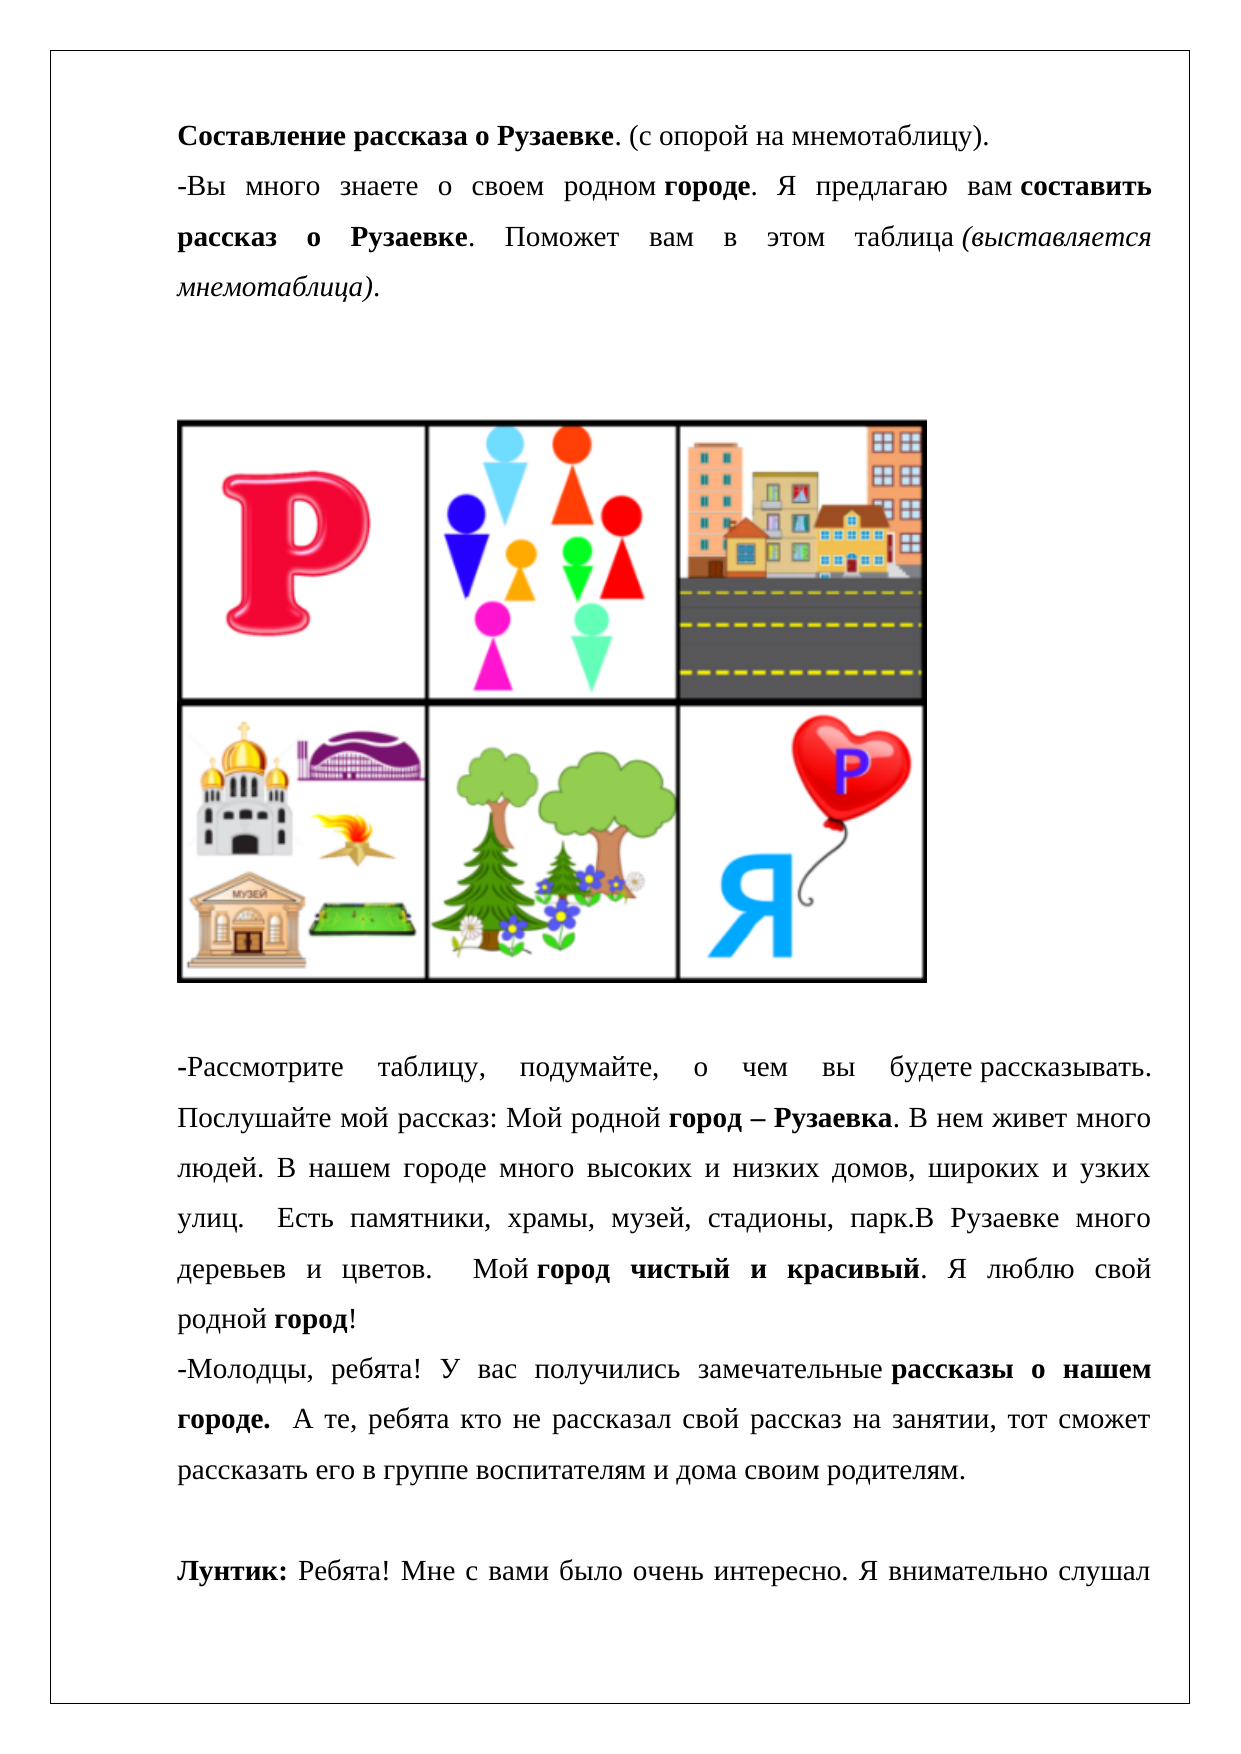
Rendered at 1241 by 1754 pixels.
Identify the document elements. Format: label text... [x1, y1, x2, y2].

text -Рассмотрите таблицу, подумайте, о чем вы будете рассказывать. Послушайте мой рассказ: Мой родной город – Рузаевка. В нем живет много людей. В нашем городе много высоких и низких домов, широких и узких улиц. Есть памятники, храмы, музей, стадионы, парк.В Рузаевке много деревьев и цветов. Мой город чистый и красивый. Я люблю свой родной город! [177, 1049, 1152, 1334]
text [177, 1553, 1152, 1586]
text -Вы много знаете о своем родном городе. Я предлагаю вам составить рассказ о Рузаевке. Поможет вам в этом таблица (выставляется мнемотаблица). [177, 168, 1152, 302]
text -Молодцы, ребята! У вас получились замечательные рассказы о нашем городе. А те, ребята кто не рассказал свой рассказ на занятии, тот сможет рассказать его в группе воспитателям и дома своим родителям. [177, 1351, 1152, 1486]
text Составление рассказа о Рузаевке. (с опорой на мнемотаблицу). [177, 118, 1152, 152]
